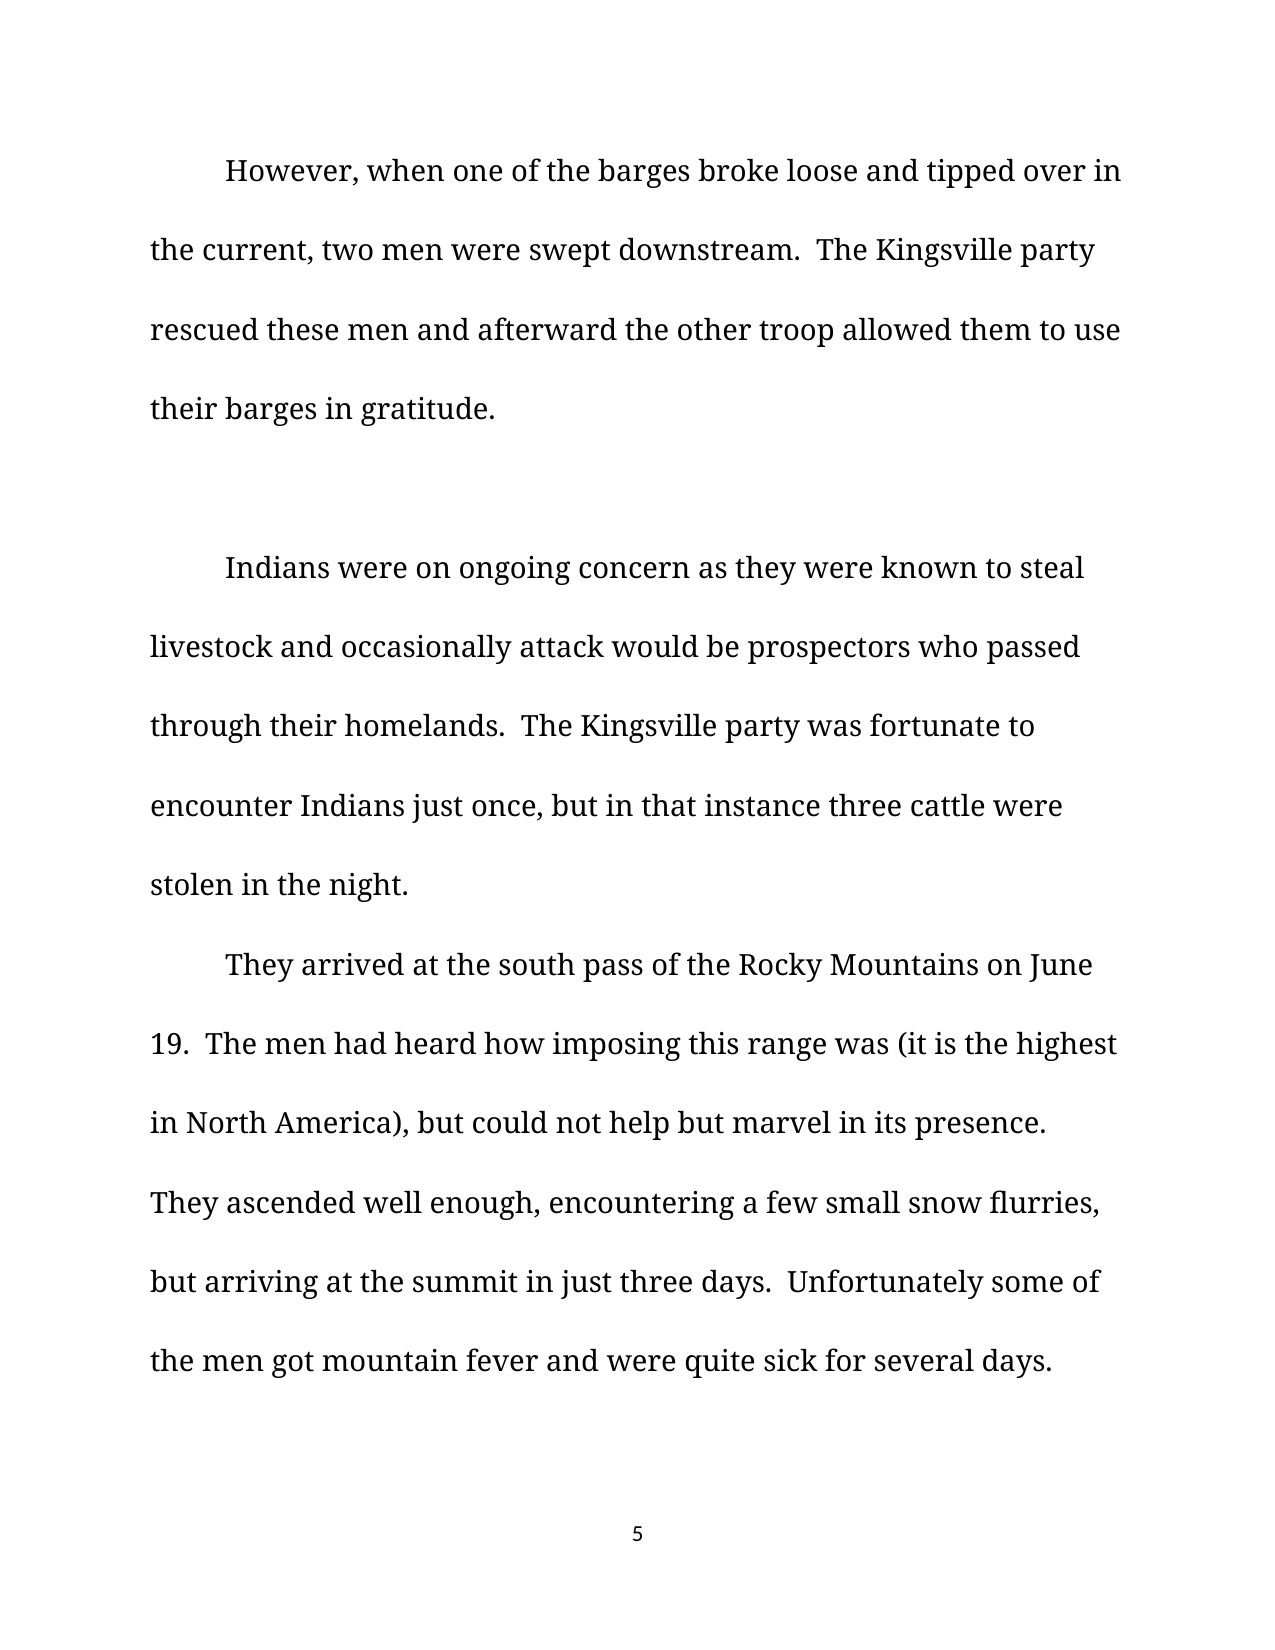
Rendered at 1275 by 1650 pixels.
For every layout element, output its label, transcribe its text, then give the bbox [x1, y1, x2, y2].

text They arrived at the south pass of the Rocky Mountains on June 19. The men had heard how imposing this range was (it is the highest in North America), but could not help but marvel in its presence. They ascended well enough, encountering a few small snow flurries, but arriving at the summit in just three days. Unfortunately some of the men got mountain fever and were quite sick for several days. [150, 944, 1125, 1380]
text Indians were on ongoing concern as they were known to steal livestock and occasionally attack would be prospectors who passed through their homelands. The Kingsville party was fortunate to encounter Indians just once, but in that instance three cattle were stolen in the night. [150, 547, 1125, 904]
text However, when one of the barges broke loose and tipped over in the current, two men were swept downstream. The Kingsville party rescued these men and afterward the other troop allowed them to use their barges in gratitude. [150, 150, 1125, 428]
